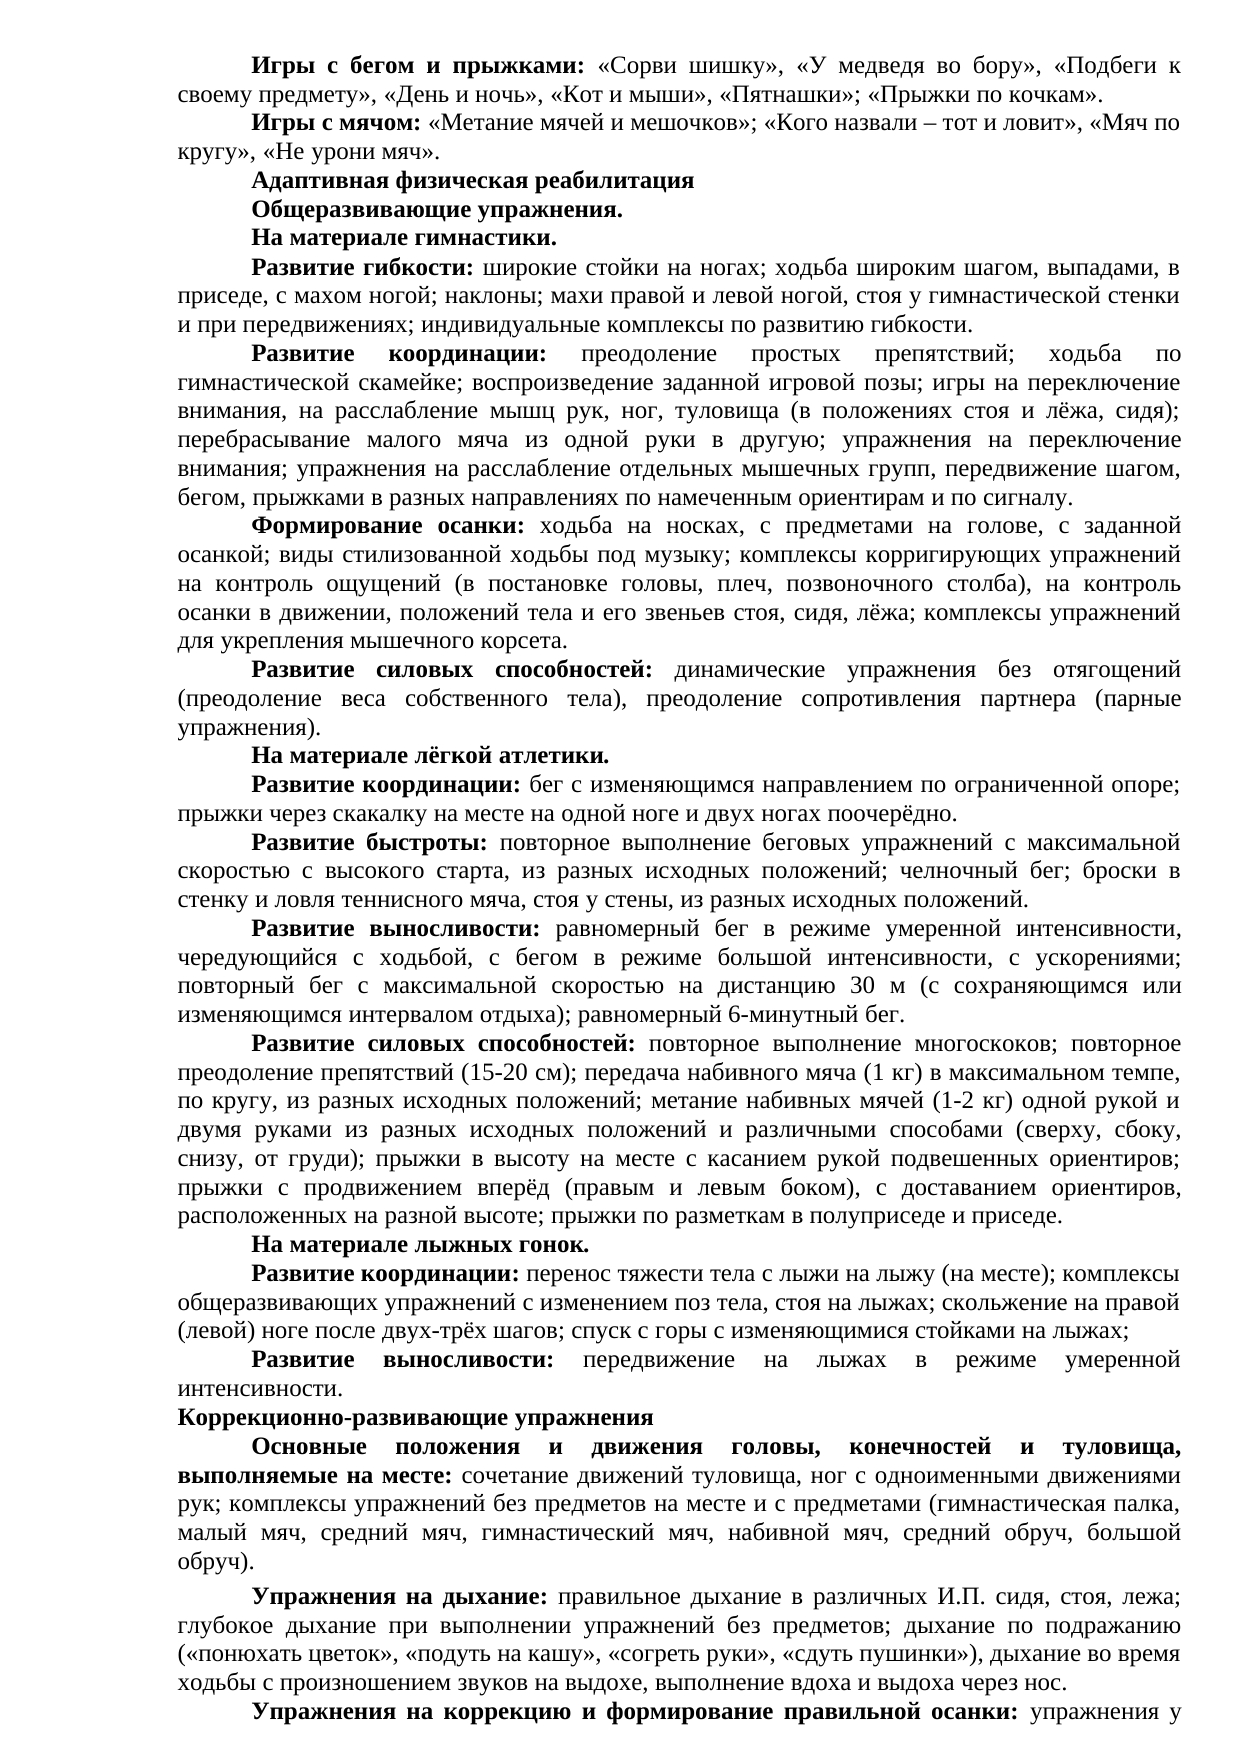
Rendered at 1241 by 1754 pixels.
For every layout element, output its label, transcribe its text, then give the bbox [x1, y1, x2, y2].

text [177, 1696, 1182, 1725]
text На материале гимнастики. [251, 223, 1209, 252]
text Игры с бегом и прыжками: «Сорви шишку», «У медведя во бору», «Подбеги к своему предмету», «День и ночь», «Кот и мыши», «Пятнашки»; «Прыжки по кочкам». [177, 50, 1181, 107]
subtitle На материале лёгкой атлетики. [251, 741, 1209, 769]
text Развитие силовых способностей: повторное выполнение многоскоков; повторное преодоление препятствий (15-20 см); передача набивного мяча (1 кг) в максимальном темпе, по кругу, из разных исходных положений; метание набивных мячей (1-2 кг) одной рукой и двумя руками из разных исходных положений и различными способами (сверху, сбоку, снизу, от груди); прыжки в высоту на месте с касанием рукой подвешенных ориентиров; прыжки с продвижением вперёд (правым и левым боком), с доставанием ориентиров, расположенных на разной высоте; прыжки по разметкам в полуприседе и приседе. [177, 1028, 1182, 1229]
subtitle Коррекционно-развивающие упражнения [177, 1402, 1209, 1431]
text Развитие быстроты: повторное выполнение беговых упражнений с максимальной скоростью с высокого старта, из разных исходных положений; челночный бег; броски в стенку и ловля теннисного мяча, стоя у стены, из разных исходных положений. [177, 827, 1181, 913]
text Формирование осанки: ходьба на носках, с предметами на голове, с заданной осанкой; виды стилизованной ходьбы под музыку; комплексы корригирующих упражнений на контроль ощущений (в постановке головы, плеч, позвоночного столба), на контроль осанки в движении, положений тела и его звеньев стоя, сидя, лёжа; комплексы упражнений для укрепления мышечного корсета. [177, 510, 1182, 654]
text Развитие координации: бег с изменяющимся направлением по ограниченной опоре; прыжки через скакалку на месте на одной ноге и двух ногах поочерёдно. [177, 769, 1181, 827]
text Развитие координации: преодоление простых препятствий; ходьба по гимнастической скамейке; воспроизведение заданной игровой позы; игры на переключение внимания, на расслабление мышц рук, ног, туловища (в положениях стоя и лёжа, сидя); перебрасывание малого мяча из одной руки в другую; упражнения на переключение внимания; упражнения на расслабление отдельных мышечных групп, передвижение шагом, бегом, прыжками в разных направлениях по намеченным ориентирам и по сигналу. [177, 338, 1182, 510]
text Развитие силовых способностей: динамические упражнения без отягощений (преодоление веса собственного тела), преодоление сопротивления партнера (парные упражнения). [177, 654, 1181, 740]
subtitle На материале лыжных гонок. [251, 1229, 1209, 1258]
text Игры с мячом: «Метание мячей и мешочков»; «Кого назвали – тот и ловит», «Мяч по кругу», «Не урони мяч». [177, 107, 1181, 165]
text Основные положения и движения головы, конечностей и туловища, выполняемые на месте: сочетание движений туловища, ног с одноименными движениями рук; комплексы упражнений без предметов на месте и с предметами (гимнастическая палка, малый мяч, средний мяч, гимнастический мяч, набивной мяч, средний обруч, большой обруч). [177, 1431, 1182, 1575]
text Развитие выносливости: передвижение на лыжах в режиме умеренной интенсивности. [177, 1344, 1181, 1402]
text Развитие гибкости: широкие стойки на ногах; ходьба широким шагом, выпадами, в приседе, с махом ногой; наклоны; махи правой и левой ногой, стоя у гимнастической стенки и при передвижениях; индивидуальные комплексы по развитию гибкости. [177, 252, 1181, 338]
text Развитие выносливости: равномерный бег в режиме умеренной интенсивности, чередующийся с ходьбой, с бегом в режиме большой интенсивности, с ускорениями; повторный бег с максимальной скоростью на дистанцию 30 м (с сохраняющимся или изменяющимся интервалом отдыха); равномерный 6-минутный бег. [177, 913, 1182, 1028]
text Упражнения на дыхание: правильное дыхание в различных И.П. сидя, стоя, лежа; глубокое дыхание при выполнении упражнений без предметов; дыхание по подражанию («понюхать цветок», «подуть на кашу», «согреть руки», «сдуть пушинки»), дыхание во время ходьбы с произношением звуков на выдохе, выполнение вдоха и выдоха через нос. [177, 1581, 1181, 1696]
subtitle Адаптивная физическая реабилитация Общеразвивающие упражнения. [251, 166, 695, 223]
text Развитие координации: перенос тяжести тела с лыжи на лыжу (на месте); комплексы общеразвивающих упражнений с изменением поз тела, стоя на лыжах; скольжение на правой (левой) ноге после двух-трёх шагов; спуск с горы с изменяющимися стойками на лыжах; [177, 1258, 1181, 1344]
